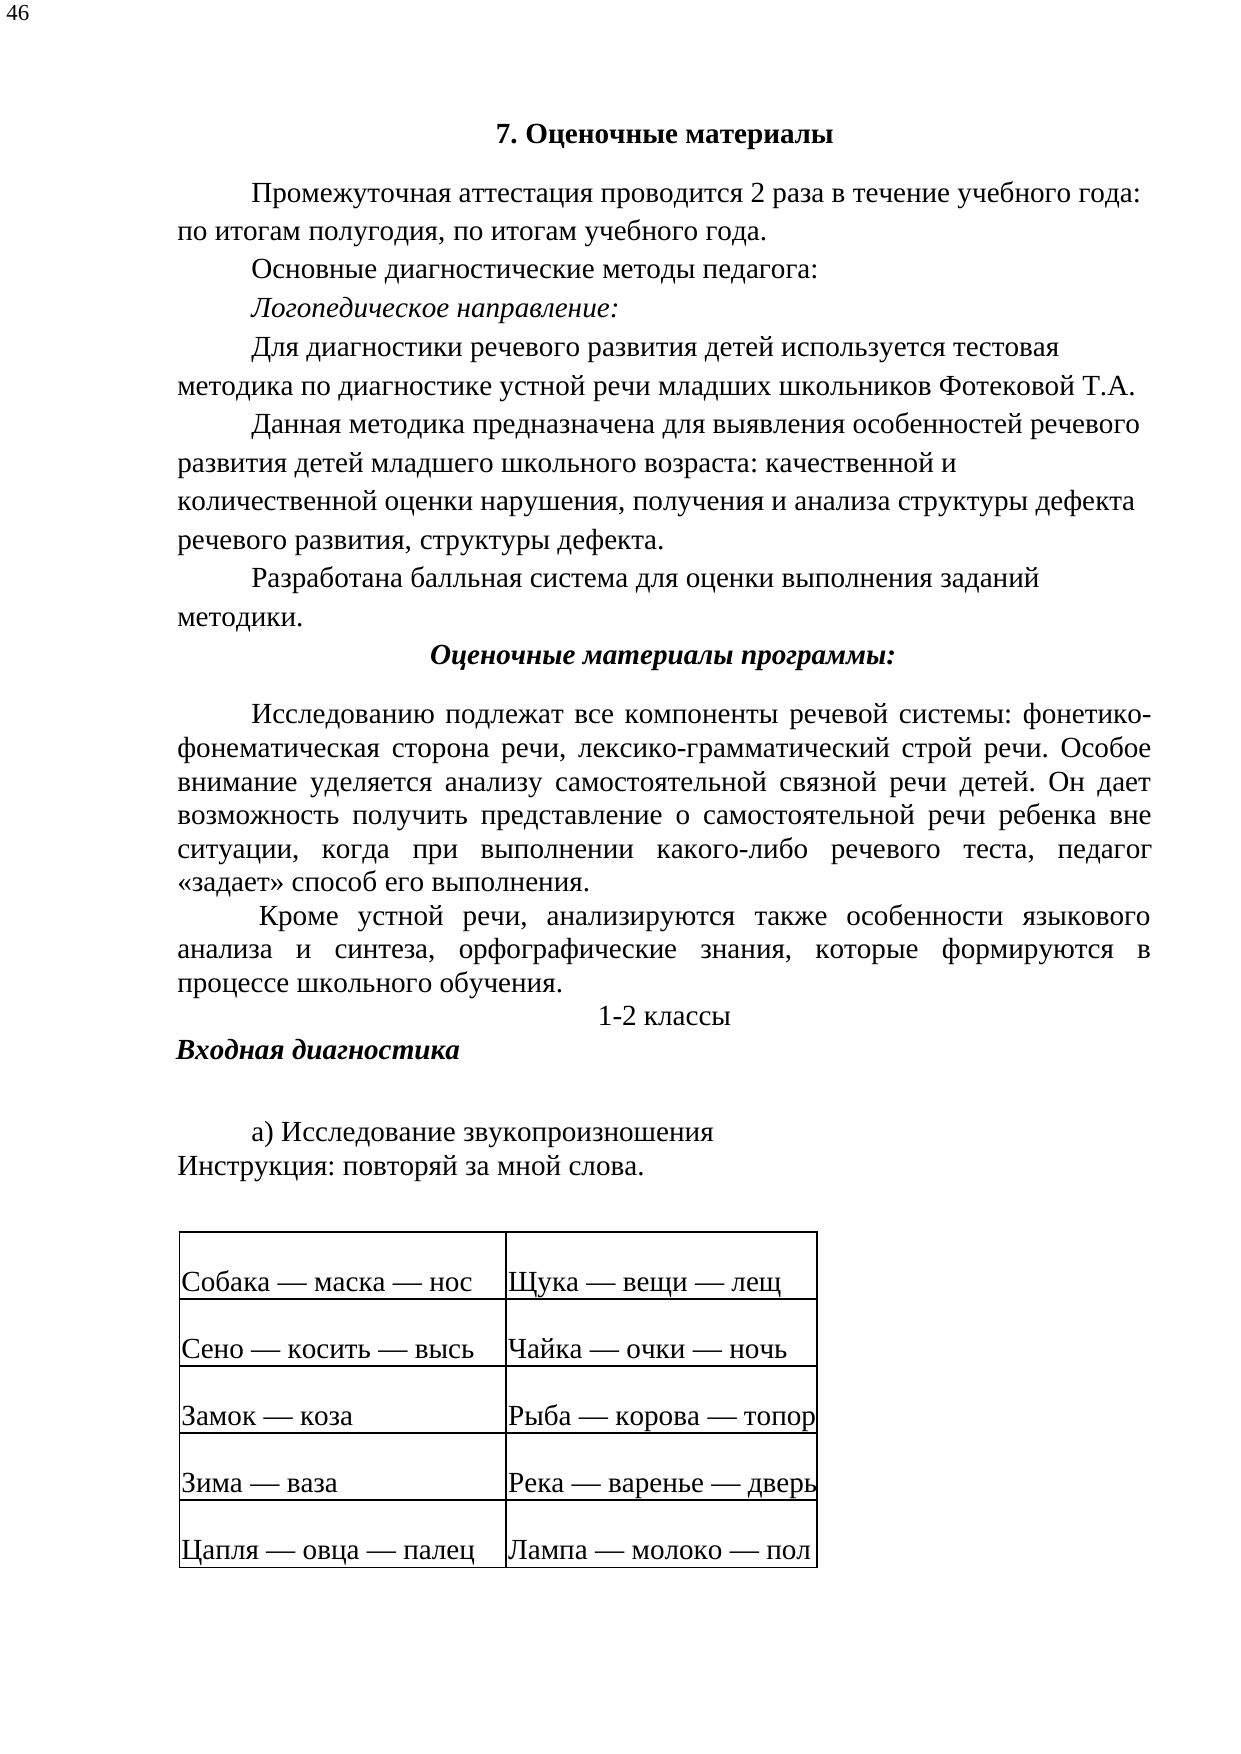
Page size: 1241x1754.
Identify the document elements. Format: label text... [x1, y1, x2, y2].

subtitle Оценочные материалы программы: [175, 638, 1153, 671]
table_header Щука — вещи — лещ [507, 1233, 816, 1298]
text а) Исследование звукопроизношения Инструкция: повторяй за мной слова. [177, 1114, 715, 1181]
table_header Собака — маска — нос [180, 1233, 505, 1298]
table_cell Замок — коза [180, 1367, 505, 1432]
table_cell Чайка — очки — ночь [507, 1300, 816, 1365]
table_cell Рыба — корова — топор [507, 1367, 816, 1432]
subtitle Оценочные материалы [496, 116, 1169, 149]
table_cell Лампа — молоко — пол [507, 1501, 816, 1567]
text 1-2 классы [596, 998, 733, 1032]
table_cell Цапля — овца — палец [180, 1501, 505, 1567]
subtitle Входная диагностика [175, 1032, 463, 1066]
table_cell Сено — косить — высь [180, 1300, 505, 1365]
table_cell Зима — ваза [180, 1434, 505, 1499]
text Разработана балльная система для оценки выполнения заданий методики. [177, 561, 1107, 633]
text Промежуточная аттестация проводится 2 раза в течение учебного года: по итогам полугодия, по итогам учебного года. [177, 175, 1143, 247]
text Основные диагностические методы педагога: [251, 252, 1169, 285]
text Для диагностики речевого развития детей используется тестовая методика по диагностике устной речи младших школьников Фотековой Т.А. [177, 329, 1169, 401]
text Исследованию подлежат все компоненты речевой системы: фонетико- фонематическая сторона речи, лексико-грамматический строй речи. Особое внимание уделяется анализу самостоятельной связной речи детей. Он дает возможность получить представление о самостоятельной речи ребенка вне ситуации, когда при выполнении какого-либо речевого теста, педагог «задает» способ его выполнения. [177, 697, 1152, 898]
text Данная методика предназначена для выявления особенностей речевого развития детей младшего школьного возраста: качественной и количественной оценки нарушения, получения и анализа структуры дефекта речевого развития, структуры дефекта. [177, 406, 1143, 556]
table_cell Река — варенье — дверь [507, 1434, 816, 1499]
text Кроме устной речи, анализируются также особенности языкового анализа и синтеза, орфографические знания, которые формируются в процессе школьного обучения. [177, 898, 1151, 998]
text Логопедическое направление: [251, 290, 1169, 324]
